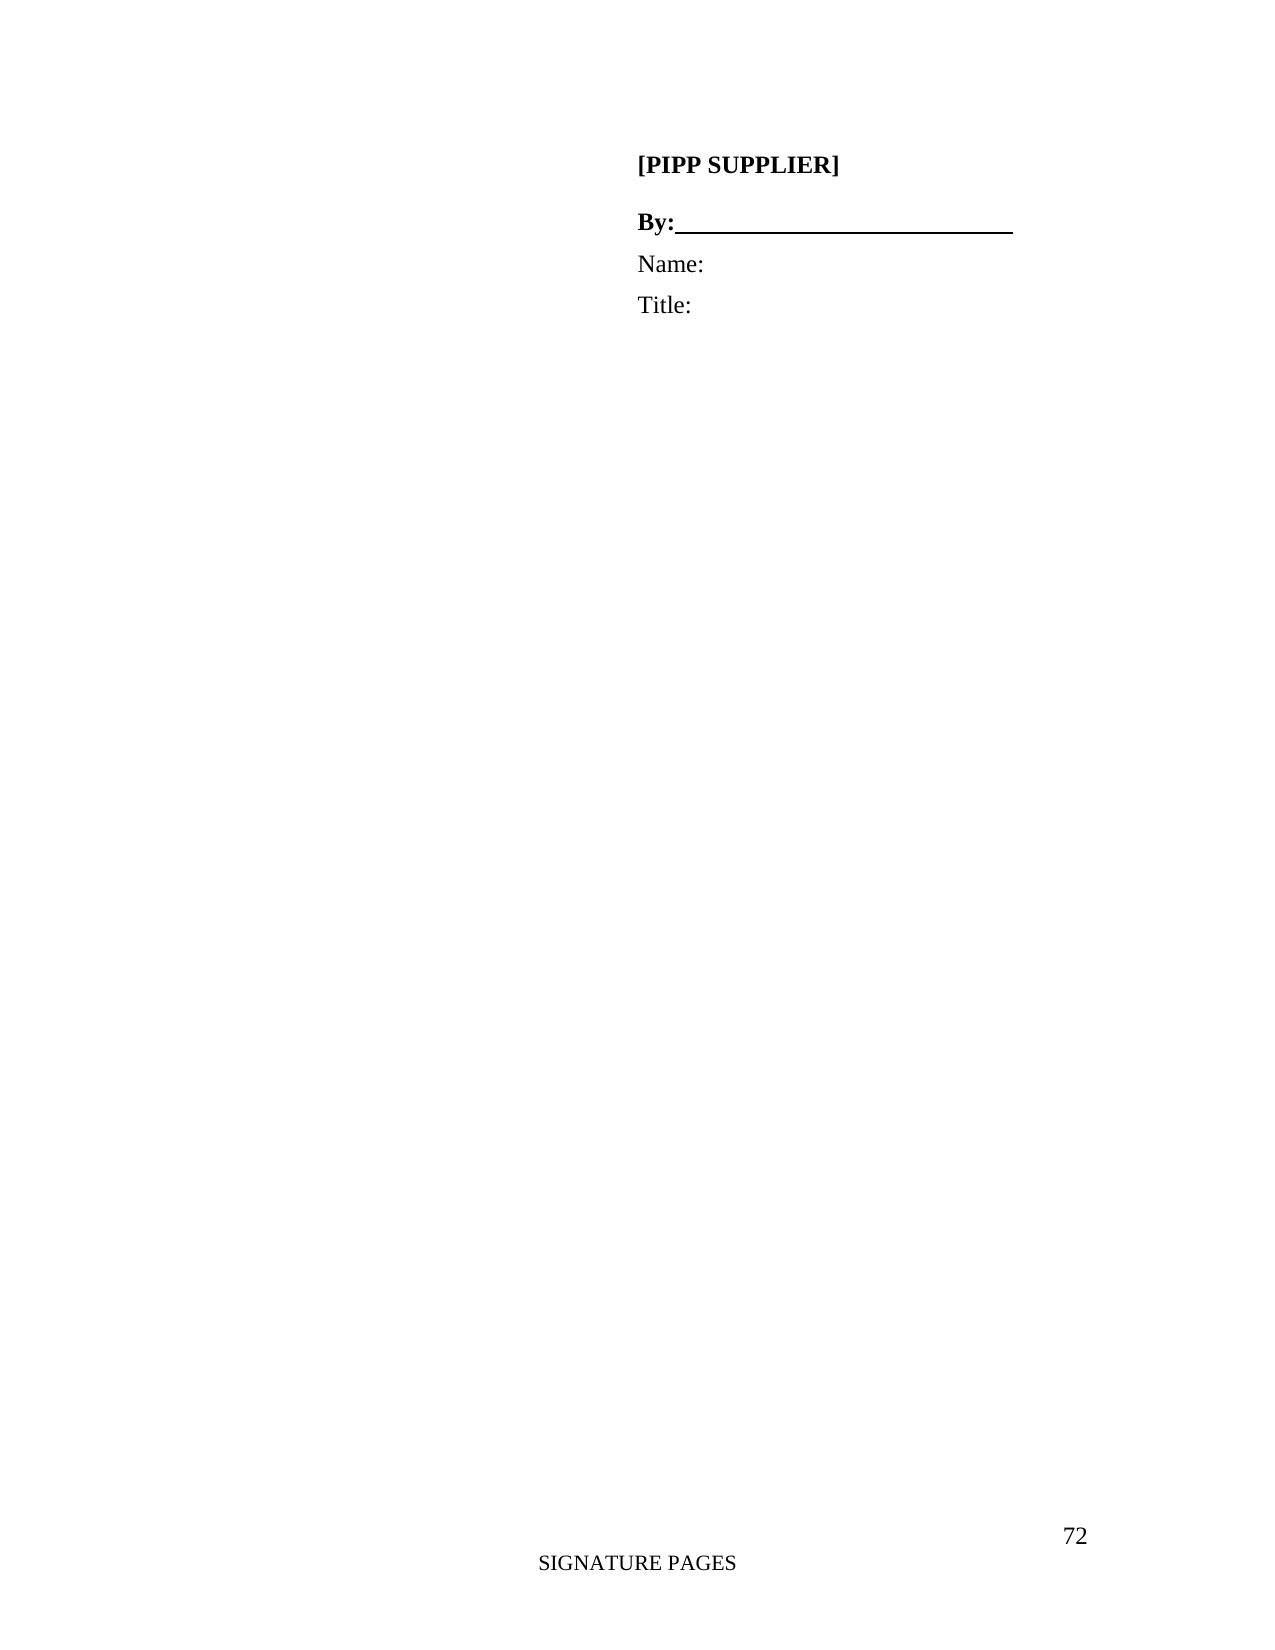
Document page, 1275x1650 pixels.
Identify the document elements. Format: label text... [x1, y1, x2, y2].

text Name: [187, 249, 1087, 277]
text [PIPP SUPPLIER] [187, 150, 1087, 179]
text Title: [187, 290, 1087, 319]
subtitle By: [187, 207, 1087, 236]
